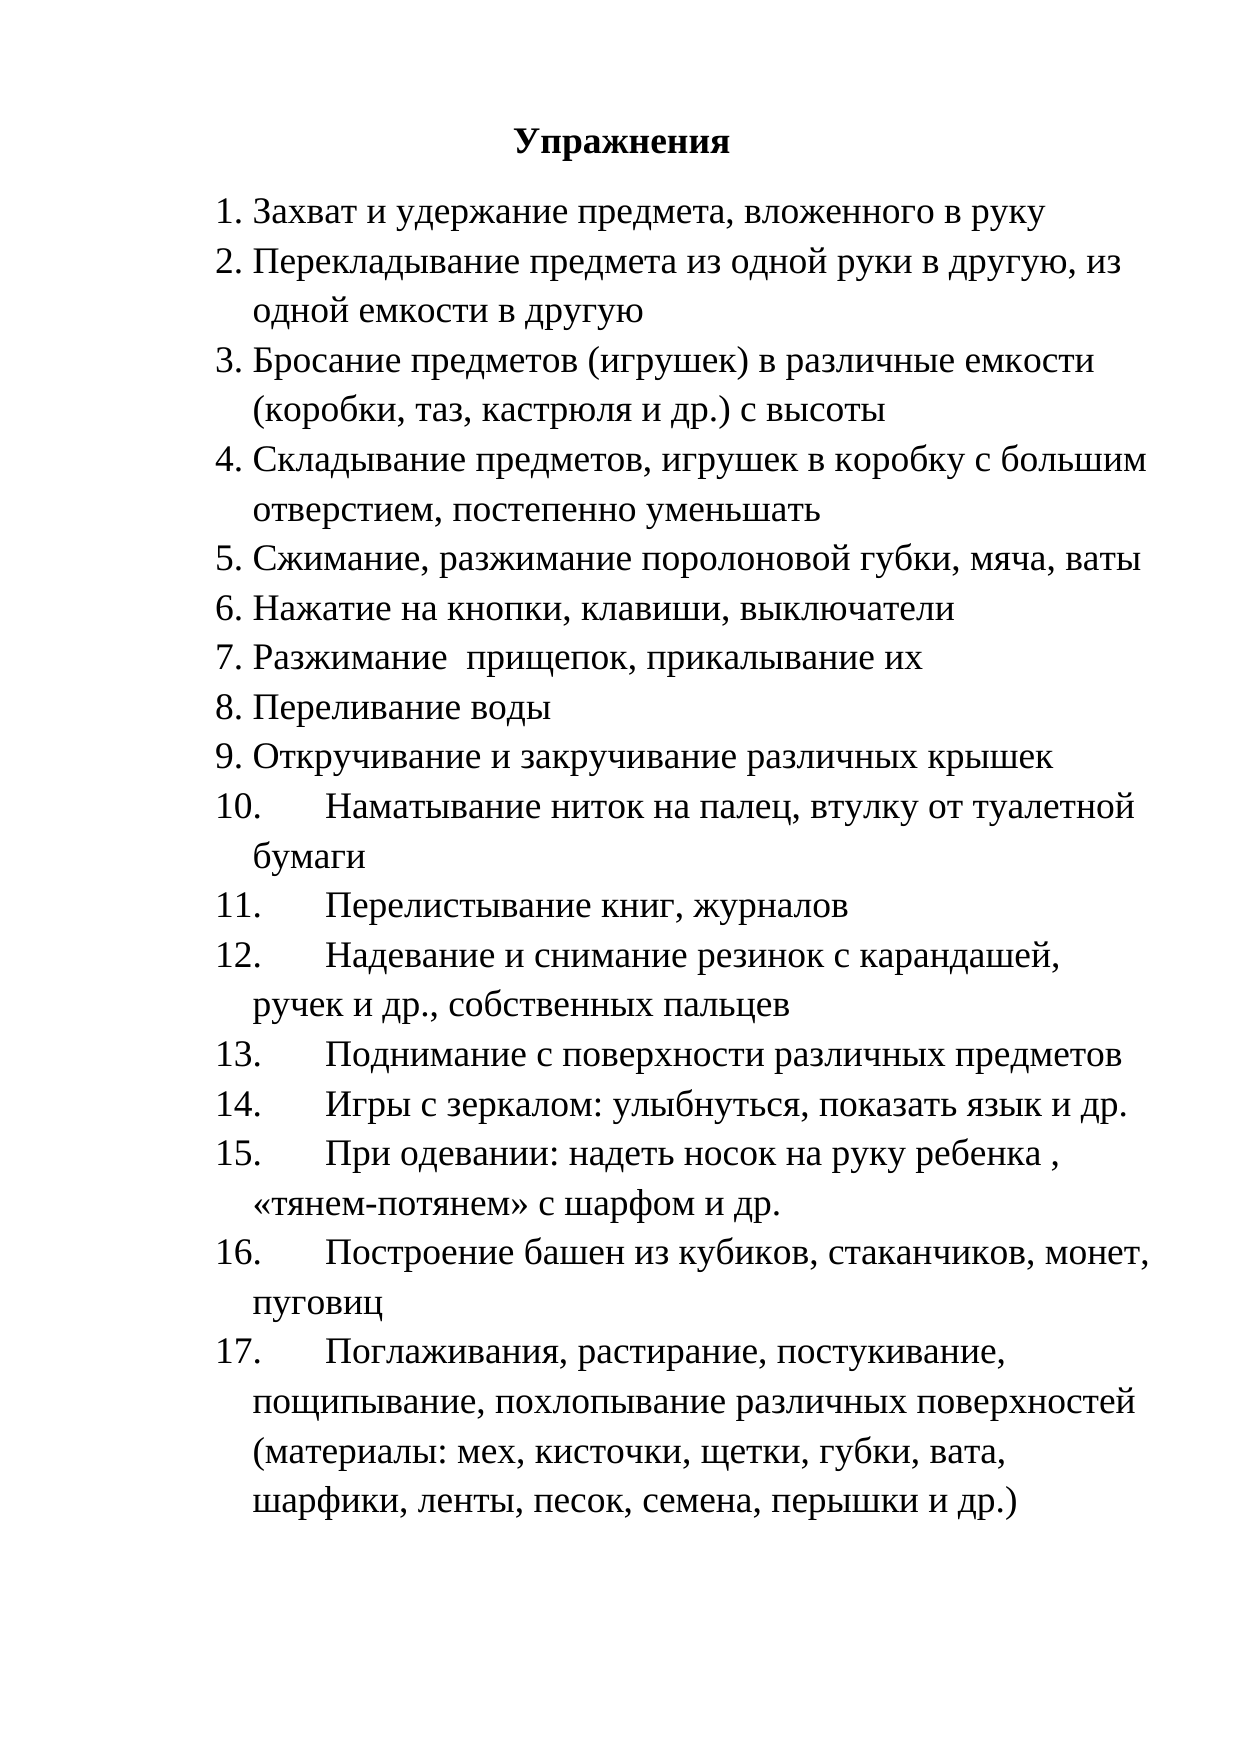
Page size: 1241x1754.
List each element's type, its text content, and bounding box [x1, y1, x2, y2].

text Упражнения [177, 118, 1152, 161]
list Надевание и снимание резинок с карандашей, ручек и др., собственных пальцев [215, 932, 1152, 1025]
list Перелистывание книг, журналов [215, 883, 1152, 926]
list Поднимание с поверхности различных предметов [215, 1031, 1152, 1074]
list Разжимание прищепок, прикалывание их [215, 635, 1152, 678]
list Наматывание ниток на палец, втулку от туалетной бумаги [215, 783, 1152, 876]
list Захват и удержание предмета, вложенного в руку [215, 188, 1152, 232]
list Складывание предметов, игрушек в коробку с большим отверстием, постепенно уменьшать [215, 436, 1152, 529]
list Поглаживания, растирание, постукивание, пощипывание, похлопывание различных поверхностей (материалы: мех, кисточки, щетки, губки, вата, шарфики, ленты, песок, семена, перышки и др.) [215, 1329, 1152, 1521]
list Откручивание и закручивание различных крышек [215, 734, 1152, 777]
list Перекладывание предмета из одной руки в другую, из одной емкости в другую [215, 238, 1152, 331]
list При одевании: надеть носок на руку ребенка , «тянем-потянем» с шарфом и др. [215, 1131, 1152, 1223]
list Сжимание, разжимание поролоновой губки, мяча, ваты [215, 536, 1152, 579]
list Игры с зеркалом: улыбнуться, показать язык и др. [215, 1081, 1152, 1124]
list Бросание предметов (игрушек) в различные емкости (коробки, таз, кастрюля и др.) с высоты [215, 337, 1152, 430]
list Переливание воды [215, 684, 1152, 727]
list Нажатие на кнопки, клавиши, выключатели [215, 585, 1152, 628]
list Построение башен из кубиков, стаканчиков, монет, пуговиц [215, 1230, 1152, 1322]
